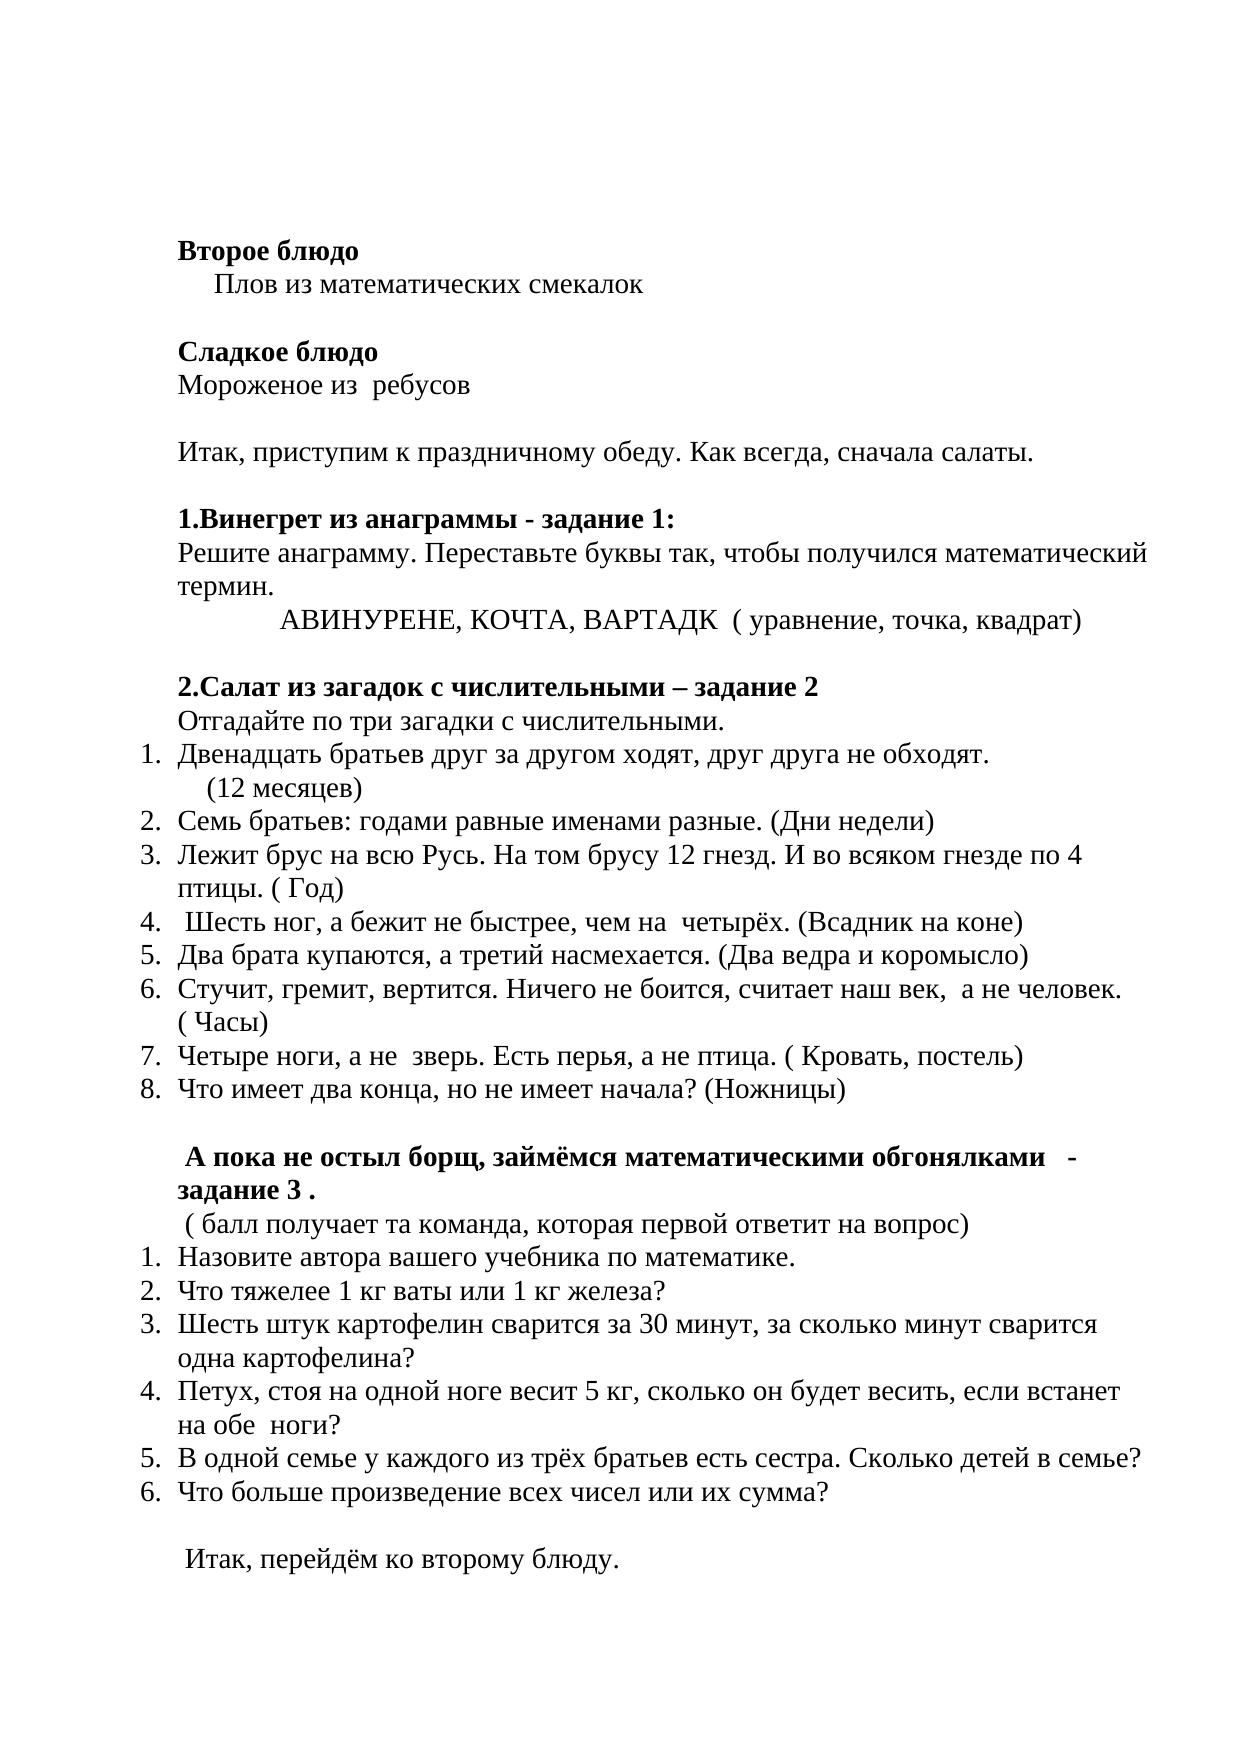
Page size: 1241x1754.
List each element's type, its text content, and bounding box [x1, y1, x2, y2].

list Что больше произведение всех чисел или их сумма? [140, 1474, 1152, 1508]
text Решите анаграмму. Переставьте буквы так, чтобы получился математический термин. [177, 535, 1152, 602]
list Что тяжелее ваты или железа? [140, 1273, 1152, 1306]
text 1.Винегрет из анаграммы - задание 1: [177, 501, 1152, 535]
text 2.Салат из загадок с числительными – задание 2 [177, 669, 1152, 703]
text Мороженое из ребусов [177, 367, 1152, 401]
text Плов из математических смекалок [177, 267, 1152, 300]
list Два брата купаются, а третий насмехается. (Два ведра и коромысло) [140, 937, 1152, 971]
list Четыре ноги, а не зверь. Есть перья, а не птица. ( Кровать, постель) [140, 1038, 1152, 1072]
text Итак, перейдём ко второму блюду. [177, 1541, 1152, 1575]
text Итак, приступим к праздничному обеду. Как всегда, сначала салаты. [177, 434, 1152, 468]
list Лежит брус на всю Русь. На том брусу 12 гнезд. И во всяком гнезде по 4 птицы. ( Год) [140, 837, 1152, 904]
text Отгадайте по три загадки с числительными. [177, 703, 1152, 736]
list Петух, стоя на одной ноге весит , сколько он будет весить, если встанет на обе ноги? [140, 1373, 1152, 1441]
list Назовите автора вашего учебника по математике. [140, 1239, 1152, 1273]
list В одной семье у каждого из трёх братьев есть сестра. Сколько детей в семье? [140, 1441, 1152, 1474]
text А пока не остыл борщ, займёмся математическими обгонялками - задание 3 . [177, 1139, 1152, 1206]
text (12 месяцев) [177, 770, 1152, 803]
text Сладкое блюдо [177, 334, 1152, 367]
list Что имеет два конца, но не имеет начала? (Ножницы) [140, 1072, 1152, 1105]
text АВИНУРЕНЕ, КОЧТА, ВАРТАДК ( уравнение, точка, квадрат) [177, 602, 1152, 636]
list Шесть штук картофелин сварится за 30 минут, за сколько минут сварится одна картофелина? [140, 1306, 1152, 1373]
text Второе блюдо [177, 233, 1152, 267]
list Семь братьев: годами равные именами разные. (Дни недели) [140, 803, 1152, 837]
list Стучит, гремит, вертится. Ничего не боится, считает наш век, а не человек. ( Часы) [140, 971, 1152, 1038]
list Шесть ног, а бежит не быстрее, чем на четырёх. (Всадник на коне) [140, 904, 1152, 937]
list Двенадцать братьев друг за другом ходят, друг друга не обходят. [140, 736, 1152, 770]
text ( балл получает та команда, которая первой ответит на вопрос) [177, 1206, 1152, 1239]
